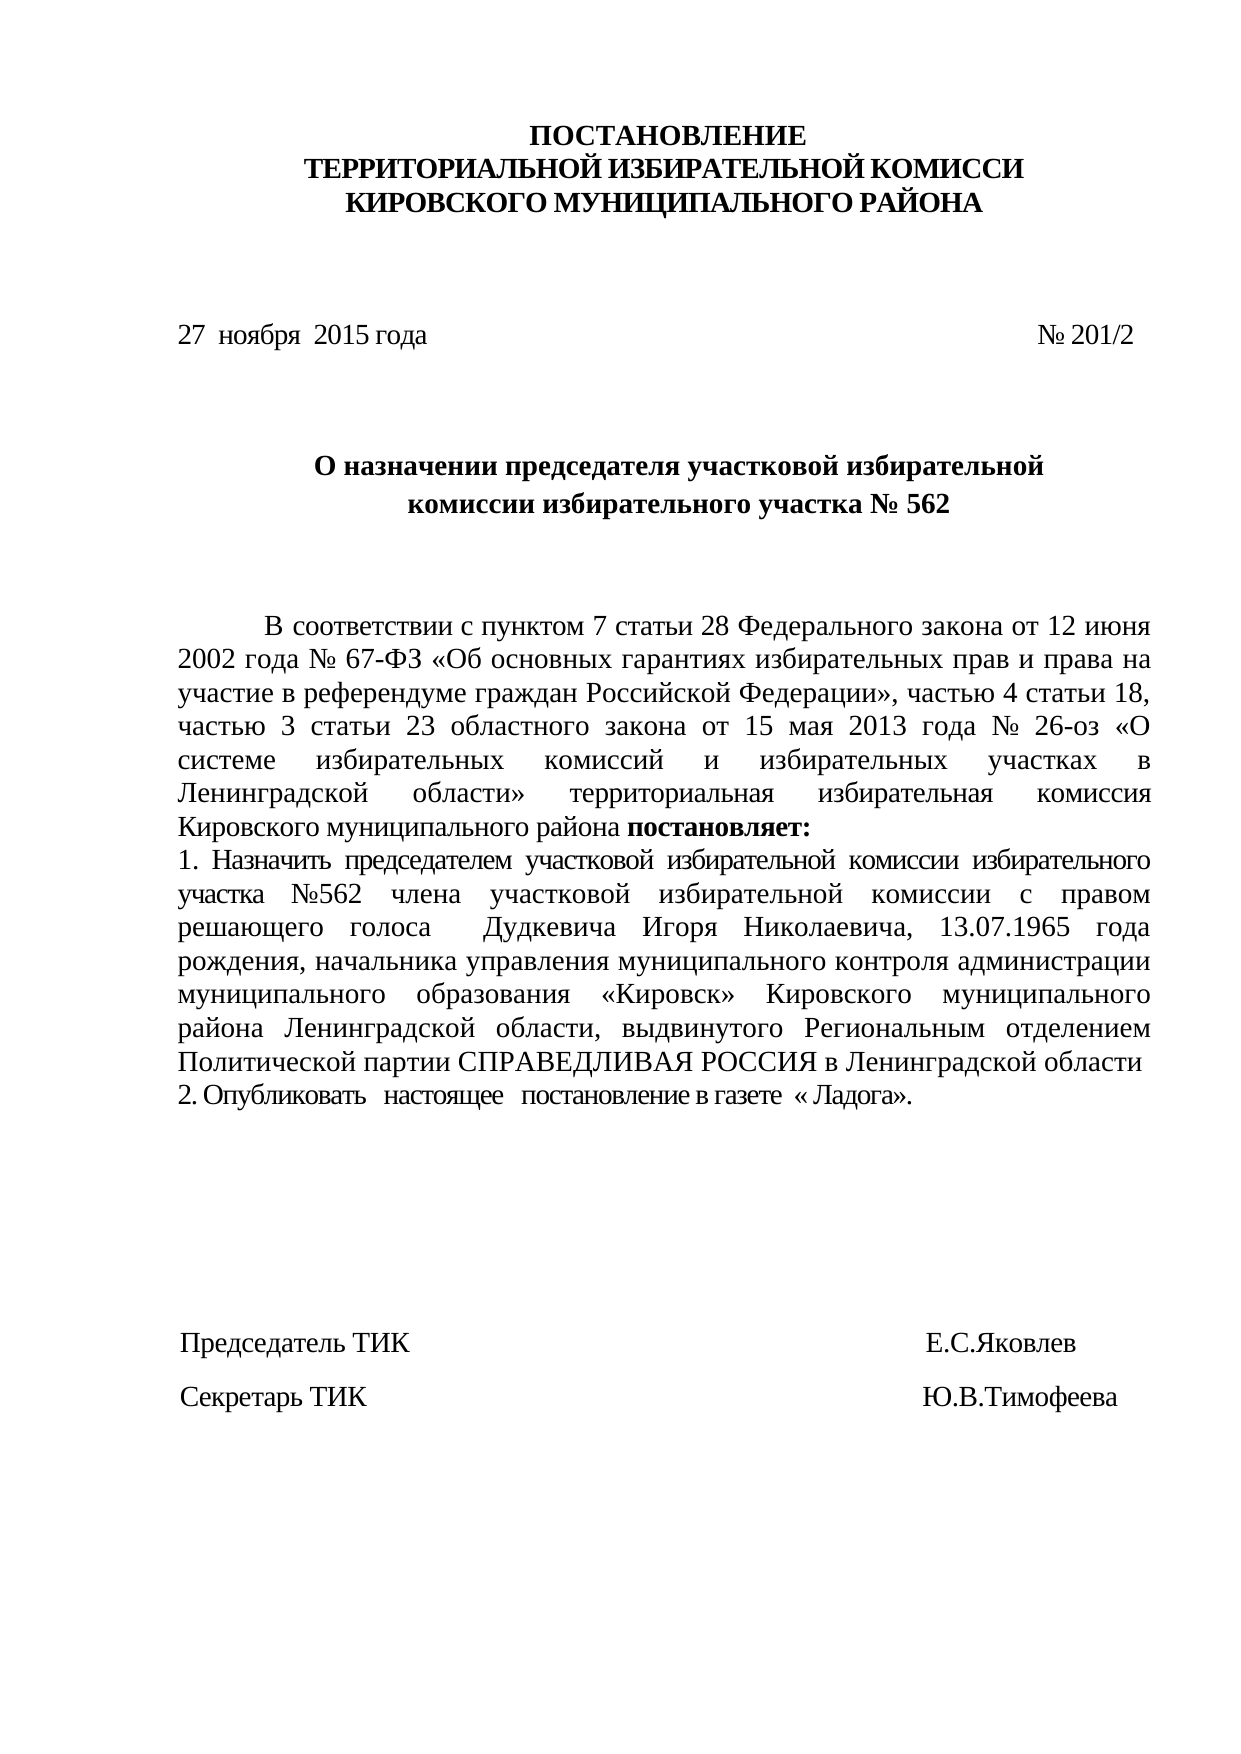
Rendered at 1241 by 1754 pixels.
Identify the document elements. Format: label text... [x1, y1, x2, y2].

text В соответствии с пунктом 7 статьи 28 Федерального закона от 12 июня 2002 года № 67-ФЗ «Об основных гарантиях избирательных прав и права на участие в референдуме граждан Российской Федерации», частью 4 статьи 18, частью 3 статьи 23 областного закона от 15 мая 2013 года № 26-оз «О системе избирательных комиссий и избирательных участках в Ленинградской области» территориальная избирательная комиссия Кировского муниципального района постановляет: [177, 608, 1152, 842]
text ТЕРРИТОРИАЛЬНОЙ ИЗБИРАТЕЛЬНОЙ КОМИССИ [177, 152, 1152, 185]
text ПОСТАНОВЛЕНИЕ [177, 118, 1152, 152]
subtitle 27 ноября 2015 года № 201/2 [177, 318, 1147, 351]
text 2. Опубликовать настоящее постановление в газете « Ладога». [177, 1077, 1152, 1111]
text Секретарь ТИК Ю.В.Тимофеева [179, 1380, 1152, 1413]
text О назначении председателя участковой избирательной комиссии избирательного участка № 562 [248, 448, 1110, 520]
text 1. Назначить председателем участковой избирательной комиссии избирательного участка №562 члена участковой избирательной комиссии с правом решающего голоса Дудкевича Игоря Николаевича, 13.07.1965 года рождения, начальника управления муниципального контроля администрации муниципального образования «Кировск» Кировского муниципального района Ленинградской области, выдвинутого Региональным отделением Политической партии СПРАВЕДЛИВАЯ РОССИЯ в Ленинградской области [177, 842, 1152, 1077]
text Председатель ТИК Е.С.Яковлев [179, 1326, 1152, 1359]
text КИРОВСКОГО МУНИЦИПАЛЬНОГО РАЙОНА [177, 185, 1152, 219]
